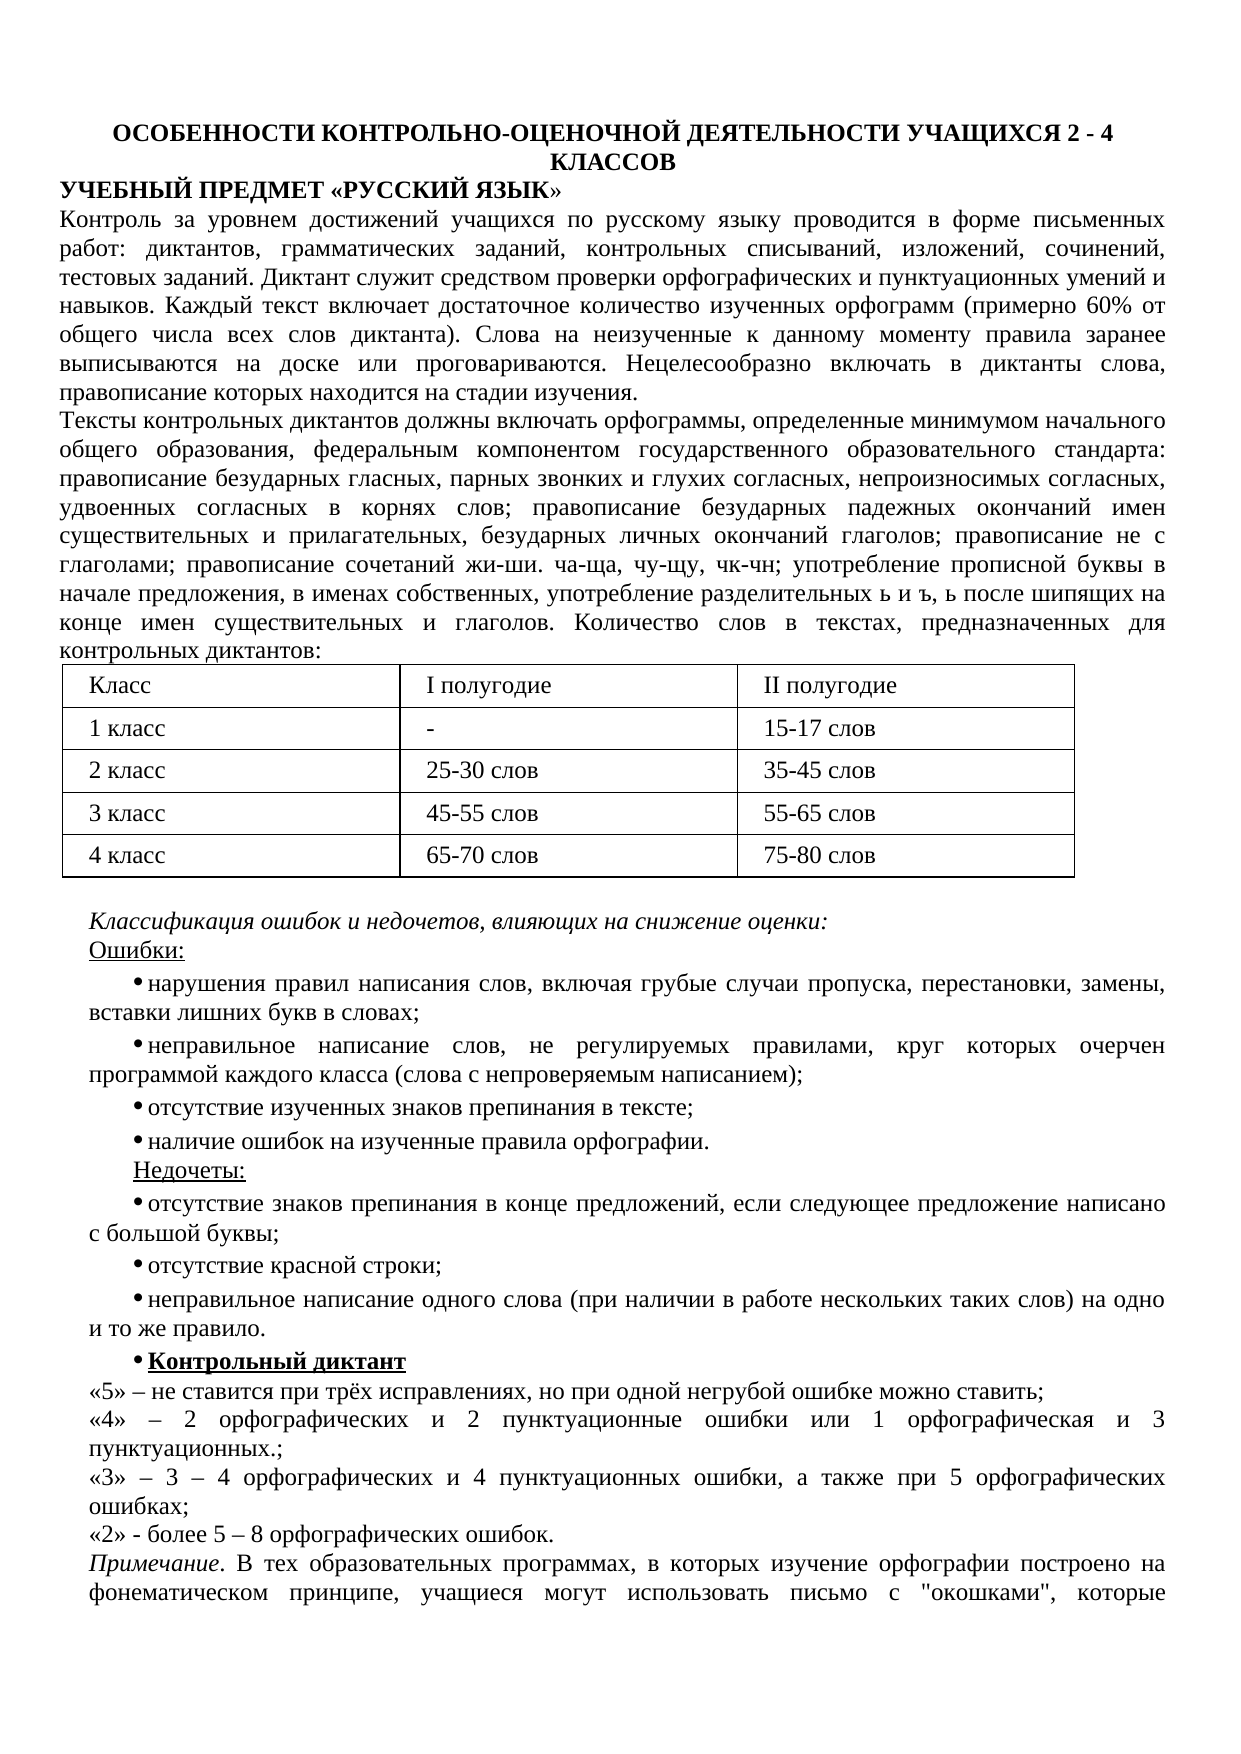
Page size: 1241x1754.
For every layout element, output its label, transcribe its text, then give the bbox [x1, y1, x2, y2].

table_header I полугодие [401, 665, 737, 707]
table_cell 15-17 слов [738, 708, 1074, 749]
text Тексты контрольных диктантов должны включать орфограммы, определенные минимумом начального общего образования, федеральным компонентом государственного образовательного стандарта: правописание безударных гласных, парных звонких и глухих согласных, непроизносимых согласных, удвоенных согласных в корнях слов; правописание безударных падежных окончаний имен существительных и прилагательных, безударных личных окончаний глаголов; правописание не с глаголами; правописание сочетаний жи-ши. ча-ща, чу-щу, чк-чн; употребление прописной буквы в начале предложения, в именах собственных, употребление разделительных ь и ъ, ь после шипящих на конце имен существительных и глаголов. Количество слов в текстах, предназначенных для контрольных диктантов: [59, 406, 1167, 664]
text Классификация ошибок и недочетов, влияющих на снижение оценки: [89, 906, 1167, 935]
text «2» - более 5 – 8 орфографических ошибок. [89, 1519, 1167, 1548]
text Недочеты: [89, 1155, 1167, 1184]
table_cell - [401, 708, 737, 749]
list отсутствие знаков препинания в конце предложений, если следующее предложение написано с большой буквы; [89, 1184, 1167, 1246]
table_cell 35-45 слов [738, 750, 1074, 792]
text «4» – 2 орфографических и 2 пунктуационные ошибки или 1 орфографическая и 3 пунктуационных.; [89, 1404, 1167, 1462]
list Контрольный диктант [89, 1342, 1167, 1376]
text Контроль за уровнем достижений учащихся по русскому языку проводится в форме письменных работ: диктантов, грамматических заданий, контрольных списываний, изложений, сочинений, тестовых заданий. Диктант служит средством проверки орфографических и пунктуационных умений и навыков. Каждый текст включает достаточное количество изученных орфограмм (примерно 60% от общего числа всех слов диктанта). Слова на неизученные к данному моменту правила заранее выписываются на доске или проговариваются. Нецелесообразно включать в диктанты слова, правописание которых находится на стадии изучения. [59, 204, 1167, 406]
list неправильное написание слов, не регулируемых правилами, круг которых очерчен программой каждого класса (слова с непроверяемым написанием); [89, 1026, 1167, 1088]
table_cell 45-55 слов [401, 793, 737, 834]
text «5» – не ставится при трёх исправлениях, но при одной негрубой ошибке можно ставить; [89, 1376, 1167, 1404]
list отсутствие красной строки; [89, 1246, 1167, 1280]
table_cell 65-70 слов [401, 835, 737, 876]
subtitle Особенности контрольно-оценочной деятельности учащихся 2 - 4 классов [59, 118, 1167, 176]
text «3» – 3 – 4 орфографических и 4 пунктуационных ошибки, а также при 5 орфографических ошибках; [89, 1462, 1167, 1519]
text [89, 1548, 1167, 1606]
subtitle Учебный предмет «Русский язык» [59, 176, 1167, 204]
list нарушения правил написания слов, включая грубые случаи пропуска, перестановки, замены, вставки лишних букв в словах; [89, 964, 1167, 1026]
table_cell 4 класс [63, 835, 399, 876]
table_cell 2 класс [63, 750, 399, 792]
table_cell 1 класс [63, 708, 399, 749]
list отсутствие изученных знаков препинания в тексте; [89, 1088, 1167, 1122]
list неправильное написание одного слова (при наличии в работе нескольких таких слов) на одно и то же правило. [89, 1280, 1167, 1342]
table_cell 75-80 слов [738, 835, 1074, 876]
text Ошибки: [89, 935, 1167, 964]
table_cell 55-65 слов [738, 793, 1074, 834]
table_cell 3 класс [63, 793, 399, 834]
table_header Класс [63, 665, 399, 707]
table_cell 25-30 слов [401, 750, 737, 792]
list наличие ошибок на изученные правила орфографии. [89, 1122, 1167, 1155]
table_header II полугодие [738, 665, 1074, 707]
